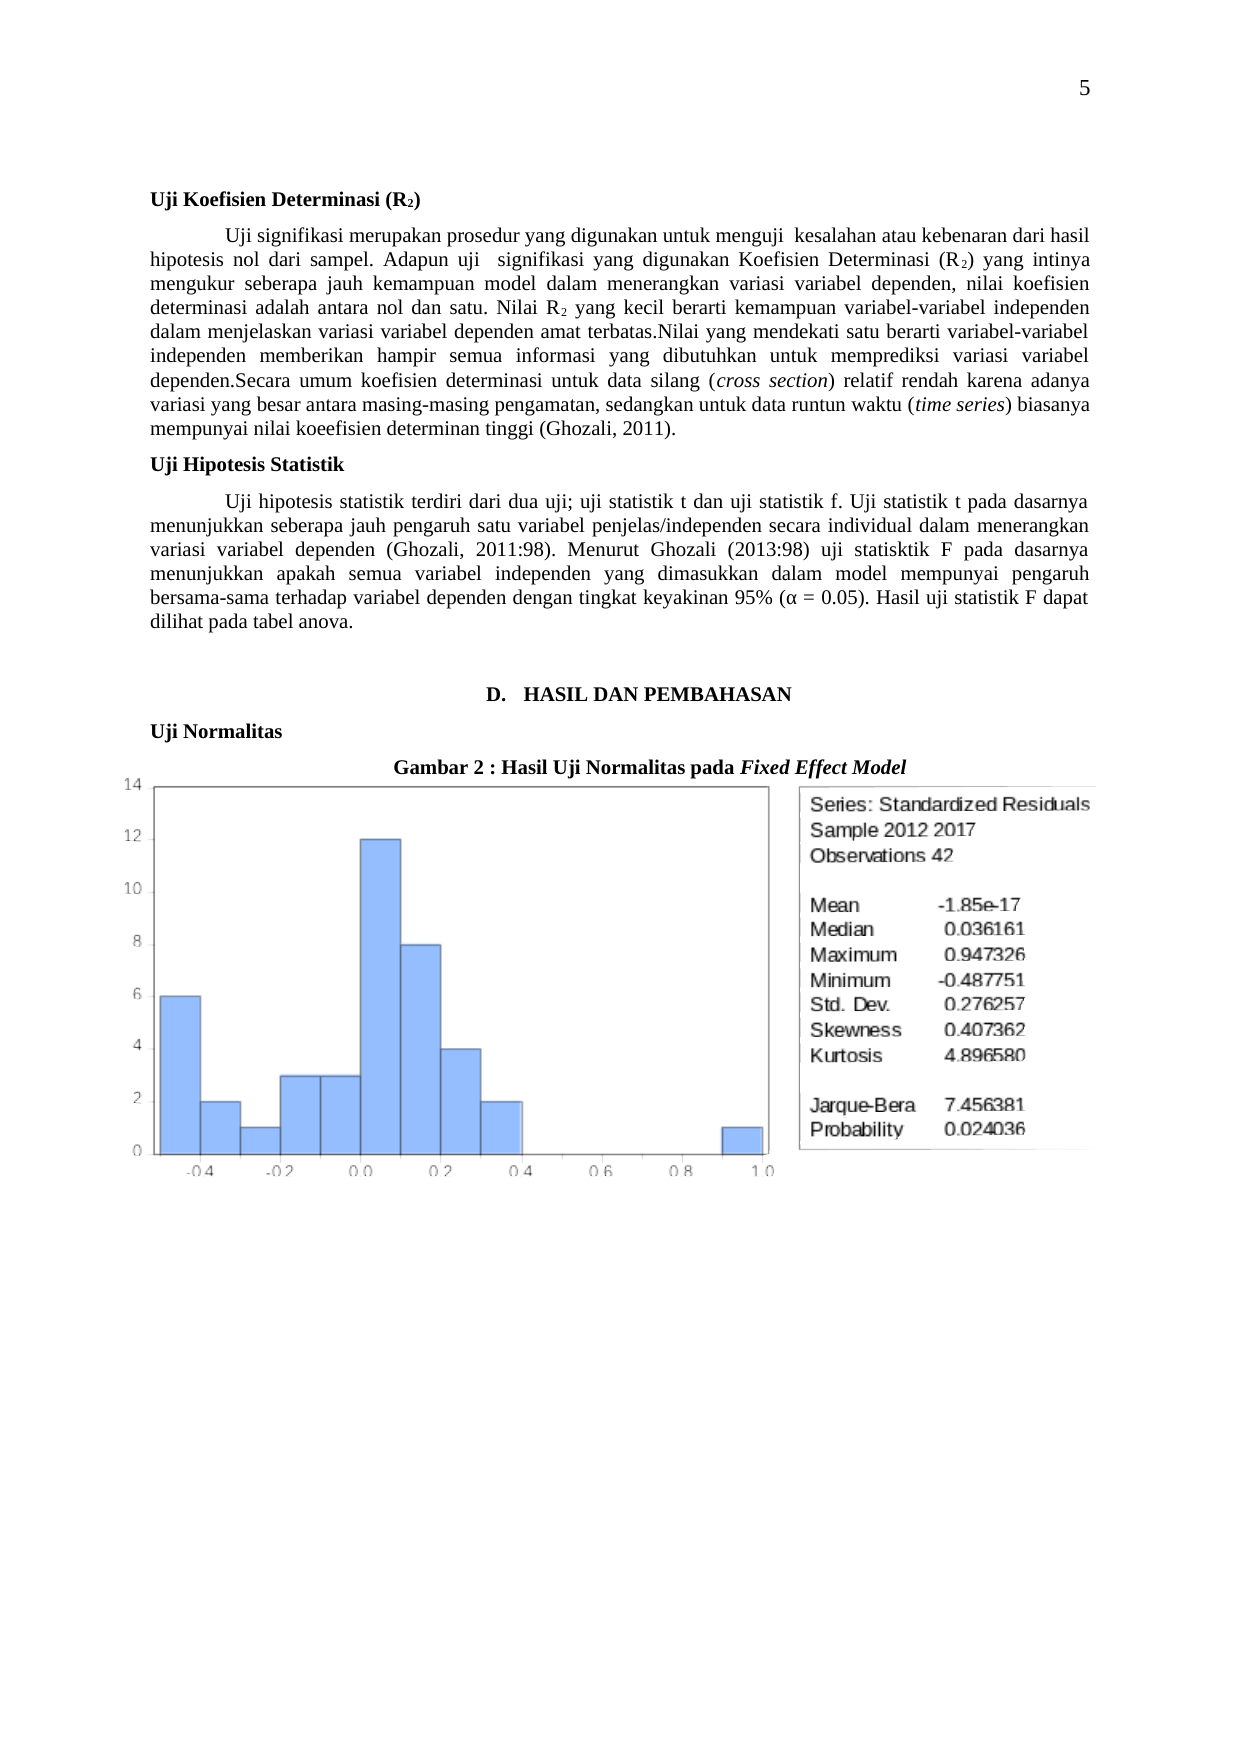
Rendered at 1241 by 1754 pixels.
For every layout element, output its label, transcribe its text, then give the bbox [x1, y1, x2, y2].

text Uji Koefisien Determinasi (R2) [150, 187, 1090, 211]
text Uji hipotesis statistik terdiri dari dua uji; uji statistik t dan uji statistik f. Uji statistik t pada dasarnya menunjukkan seberapa jauh pengaruh satu variabel penjelas/independen secara individual dalam menerangkan variasi variabel dependen (Ghozali, 2011:98). Menurut Ghozali (2013:98) uji statisktik F pada dasarnya menunjukkan apakah semua variabel independen yang dimasukkan dalam model mempunyai pengaruh bersama-sama terhadap variabel dependen dengan tingkat keyakinan 95% (α = 0.05). Hasil uji statistik F dapat dilihat pada tabel anova. [150, 489, 1090, 633]
list Gambar 2 : Hasil Uji Normalitas pada Fixed Effect Model [150, 755, 1090, 779]
text Uji signifikasi merupakan prosedur yang digunakan untuk menguji kesalahan atau kebenaran dari hasil hipotesis nol dari sampel. Adapun uji signifikasi yang digunakan Koefisien Determinasi (R2) yang intinya mengukur seberapa jauh kemampuan model dalam menerangkan variasi variabel dependen, nilai koefisien determinasi adalah antara nol dan satu. Nilai R2 yang kecil berarti kemampuan variabel-variabel independen dalam menjelaskan variasi variabel dependen amat terbatas.Nilai yang mendekati satu berarti variabel-variabel independen memberikan hampir semua informasi yang dibutuhkan untuk memprediksi variasi variabel dependen.Secara umum koefisien determinasi untuk data silang (cross section) relatif rendah karena adanya variasi yang besar antara masing-masing pengamatan, sedangkan untuk data runtun waktu (time series) biasanya mempunyai nilai koeefisien determinan tinggi (Ghozali, 2011). [150, 223, 1090, 440]
text Uji Hipotesis Statistik [150, 452, 1090, 476]
text Uji Normalitas [150, 719, 1090, 743]
list HASIL DAN PEMBAHASAN [187, 682, 1090, 706]
